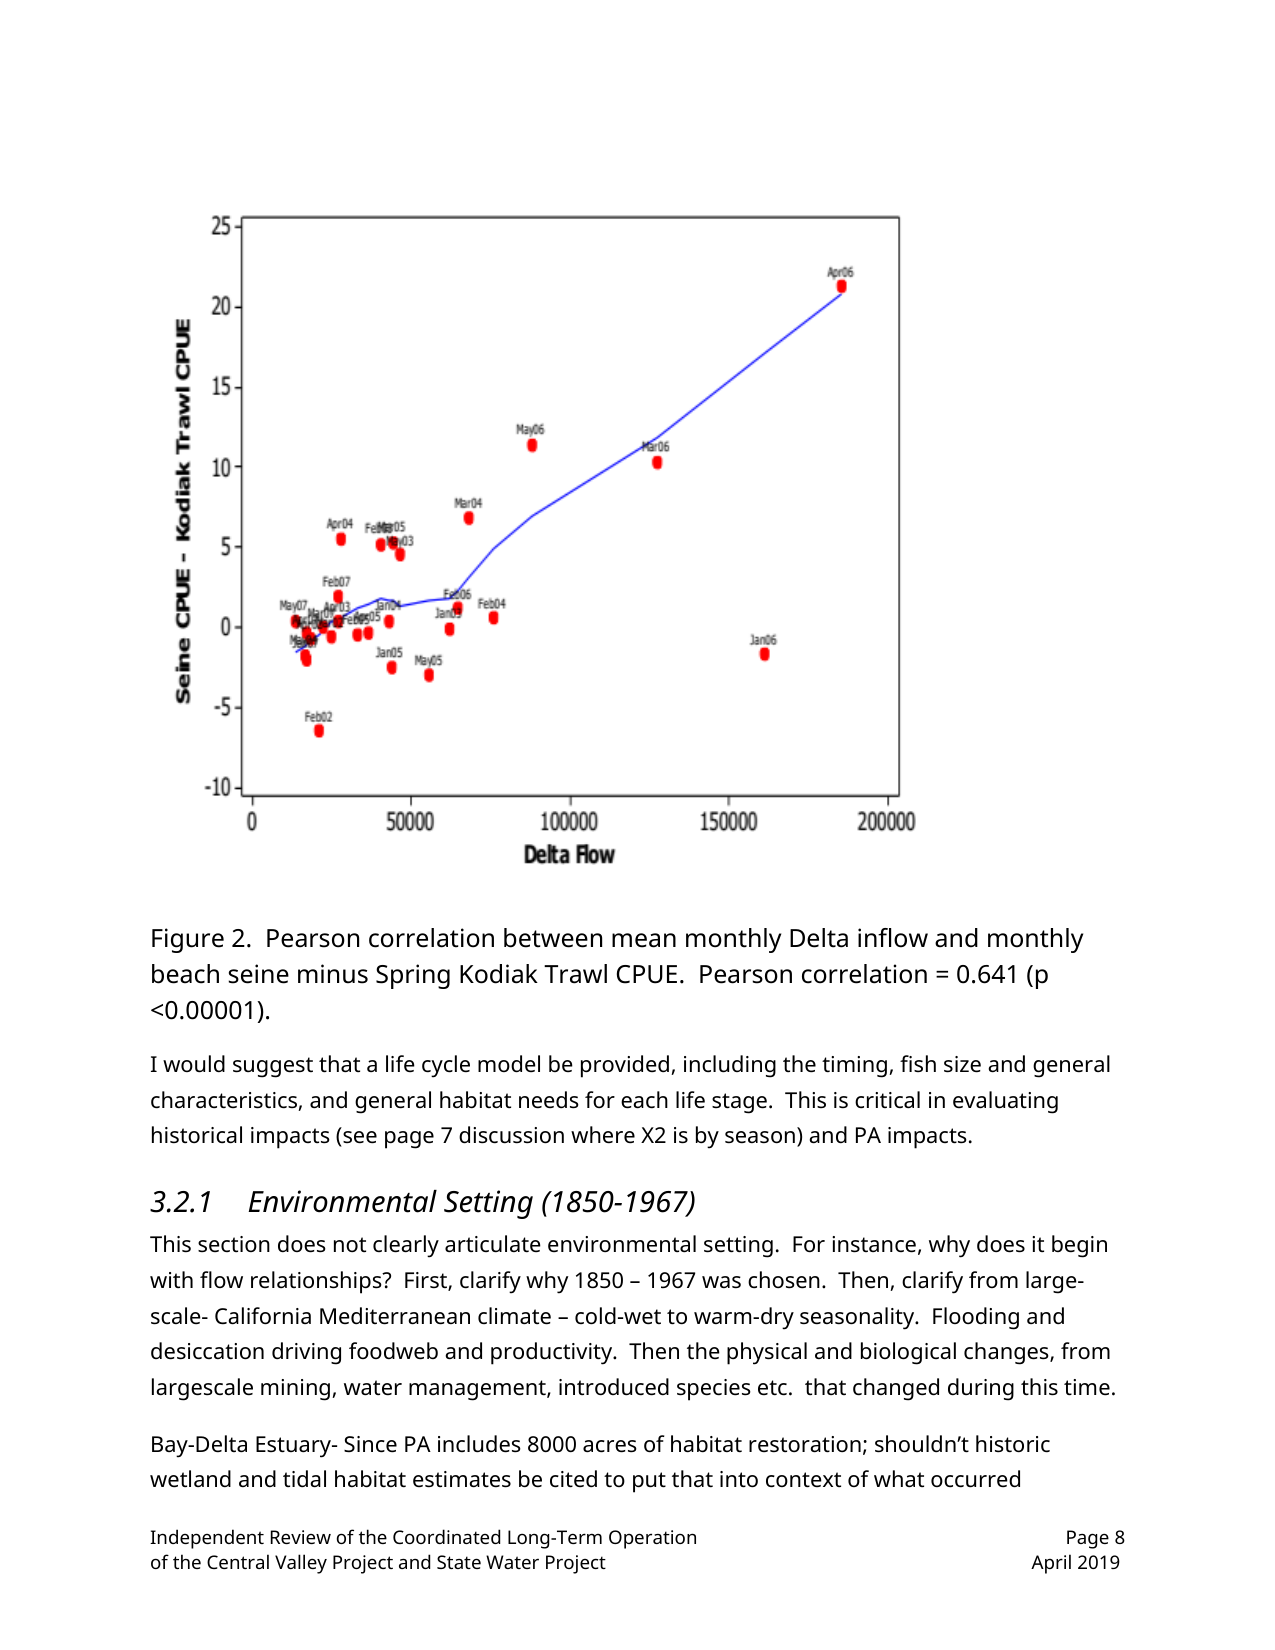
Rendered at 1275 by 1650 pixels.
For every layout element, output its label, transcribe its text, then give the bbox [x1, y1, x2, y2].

text Figure 2. Pearson correlation between mean monthly Delta inflow and monthly beach seine minus Spring Kodiak Trawl CPUE. Pearson correlation = 0.641 (p <0.00001). [150, 921, 1125, 1026]
subtitle Environmental Setting (1850-1967) [150, 1181, 1125, 1221]
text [150, 1429, 1125, 1494]
text I would suggest that a life cycle model be provided, including the timing, fish size and general characteristics, and general habitat needs for each life stage. This is critical in evaluating historical impacts (see page 7 discussion where X2 is by season) and PA impacts. [150, 1049, 1125, 1150]
text This section does not clearly articulate environmental setting. For instance, why does it begin with flow relationships? First, clarify why 1850 – 1967 was chosen. Then, clarify from large-scale- California Mediterranean climate – cold-wet to warm-dry seasonality. Flooding and desiccation driving foodweb and productivity. Then the physical and biological changes, from largescale mining, water management, introduced species etc. that changed during this time. [150, 1229, 1125, 1402]
